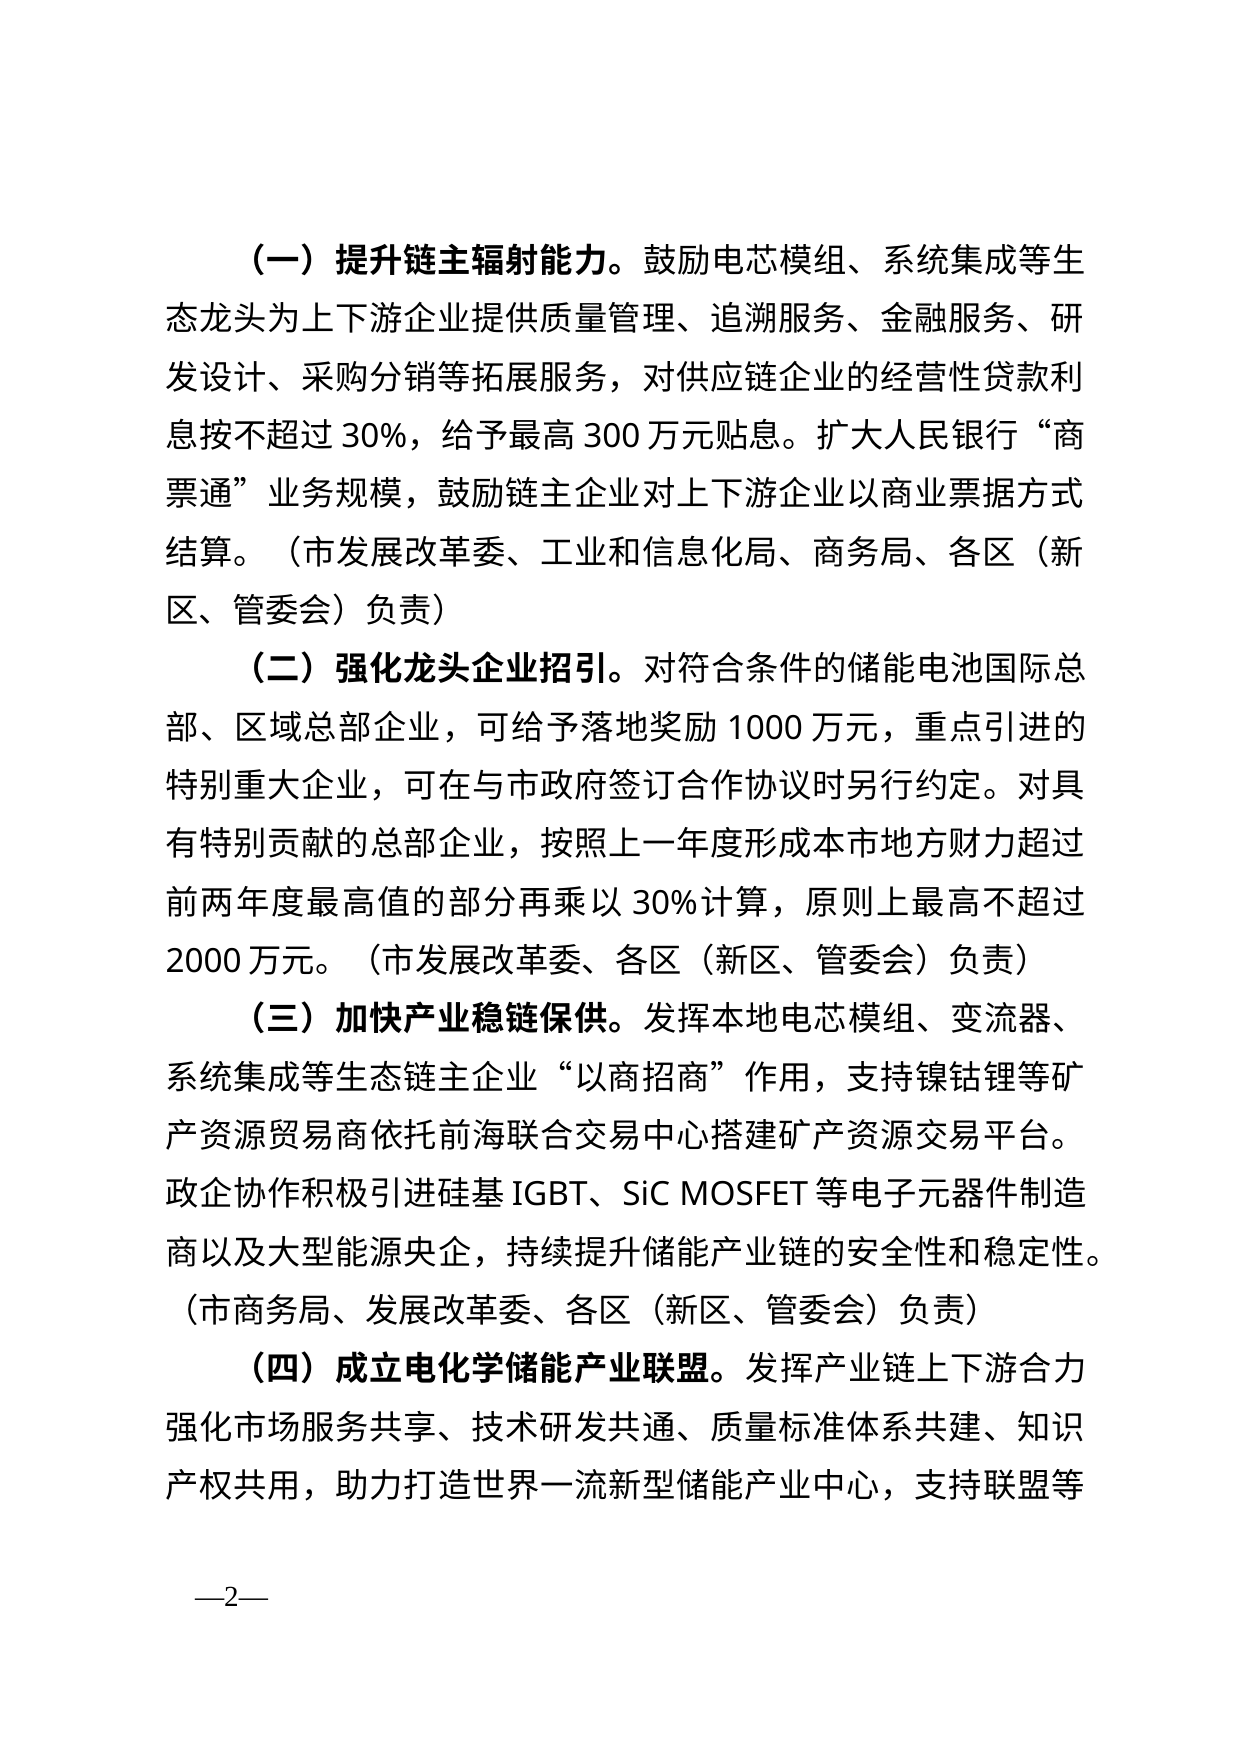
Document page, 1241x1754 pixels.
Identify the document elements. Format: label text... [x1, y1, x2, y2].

text （三）加快产业稳链保供。发挥本地电芯模组、变流器、系统集成等生态链主企业“以商招商”作用，支持镍钴锂等矿产资源贸易商依托前海联合交易中心搭建矿产资源交易平台。政企协作积极引进硅基IGBT、SiC MOSFET等电子元器件制造商以及大型能源央企，持续提升储能产业链的安全性和稳定性。（市商务局、发展改革委、各区（新区、管委会）负责） [165, 984, 1087, 1334]
text （一）提升链主辐射能力。鼓励电芯模组、系统集成等生态龙头为上下游企业提供质量管理、追溯服务、金融服务、研发设计、采购分销等拓展服务，对供应链企业的经营性贷款利息按不超过30%，给予最高300万元贴息。扩大人民银行“商票通”业务规模，鼓励链主企业对上下游企业以商业票据方式结算。（市发展改革委、工业和信息化局、商务局、各区（新区、管委会）负责） [165, 226, 1087, 634]
text （二）强化龙头企业招引。对符合条件的储能电池国际总部、区域总部企业，可给予落地奖励1000万元，重点引进的特别重大企业，可在与市政府签订合作协议时另行约定。对具有特别贡献的总部企业，按照上一年度形成本市地方财力超过前两年度最高值的部分再乘以30%计算，原则上最高不超过2000万元。（市发展改革委、各区（新区、管委会）负责） [165, 634, 1087, 984]
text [165, 1334, 1087, 1509]
